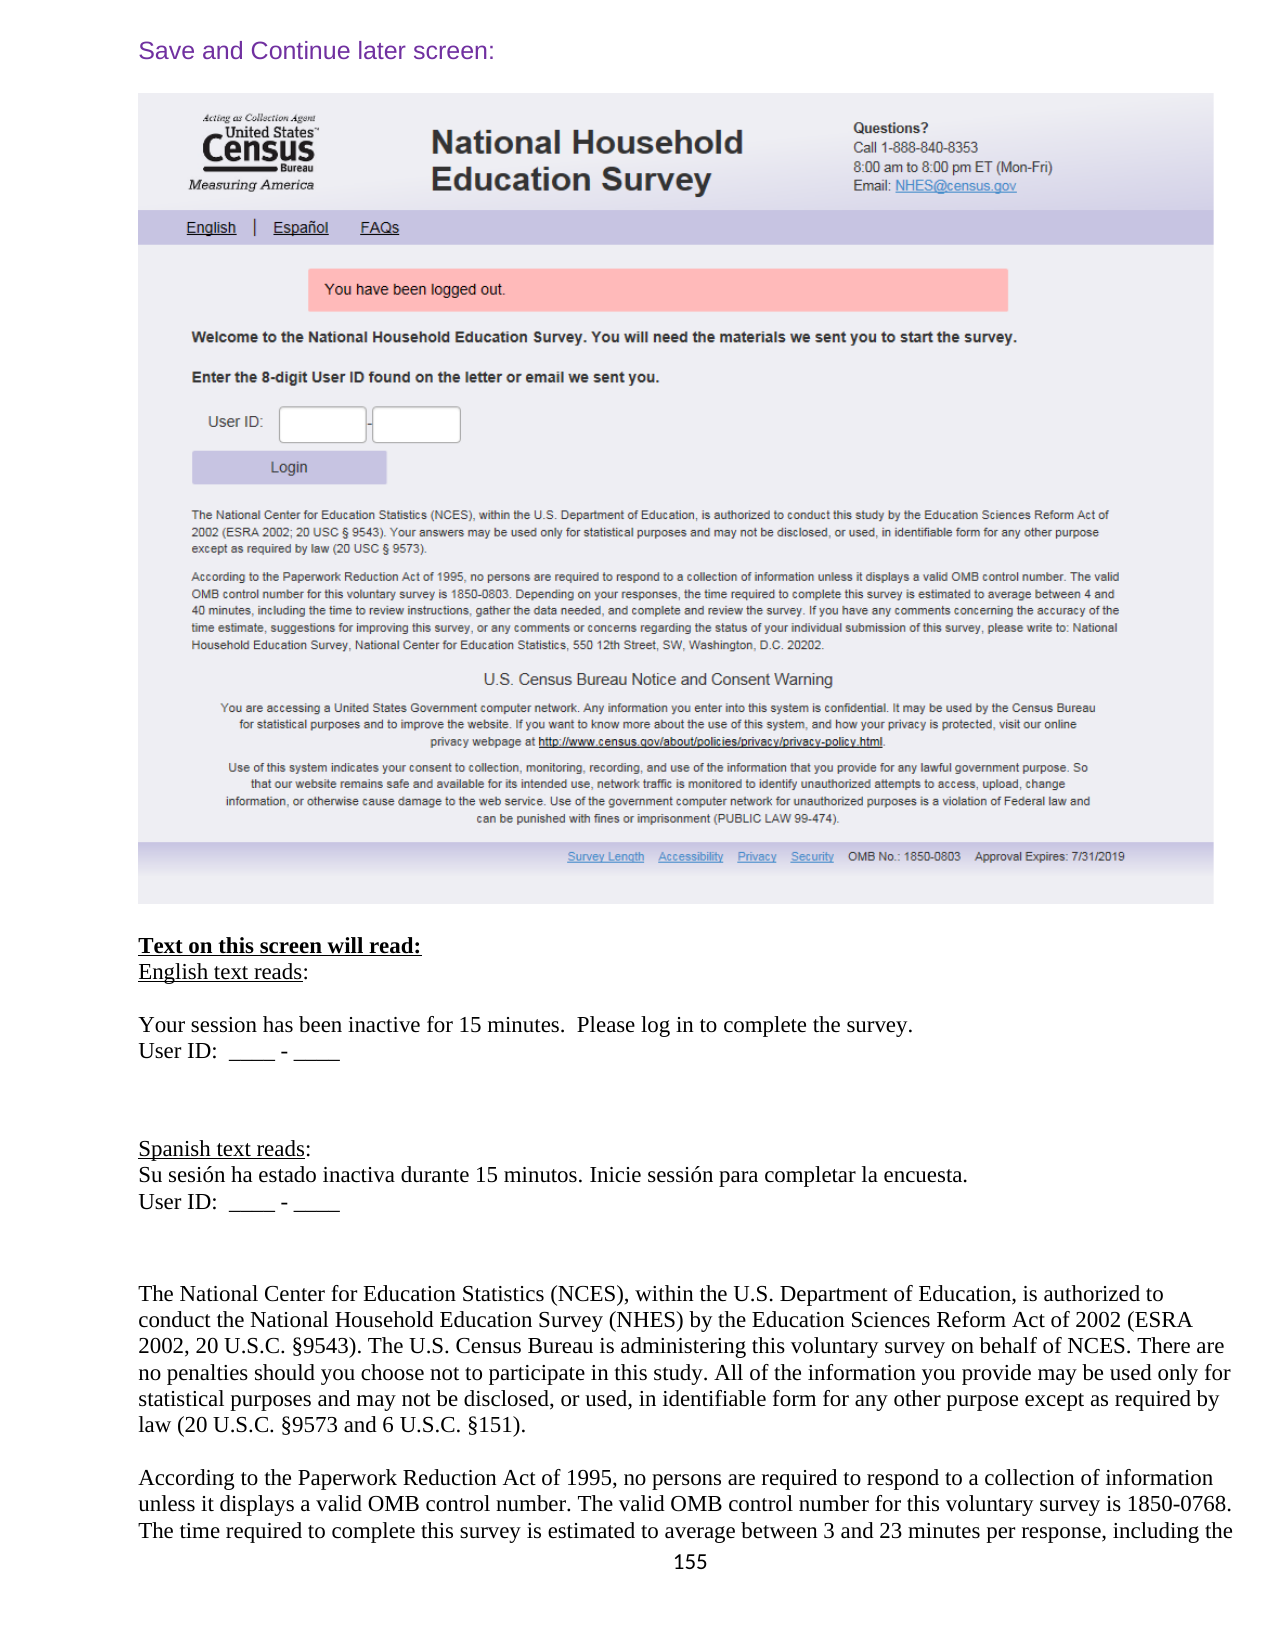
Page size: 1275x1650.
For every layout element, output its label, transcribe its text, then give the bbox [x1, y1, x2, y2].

text Su sesión ha estado inactiva durante 15 minutos. Inicie sessión para completar la encuesta. [138, 1161, 1242, 1188]
text Text on this screen will read: [138, 932, 1242, 958]
subtitle Save and Continue later screen: [138, 36, 1242, 65]
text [138, 1464, 1242, 1543]
text Spanish text reads: [138, 1135, 1242, 1161]
text User ID: ____ - ____ [138, 1188, 1242, 1214]
text English text reads: [138, 958, 1242, 984]
picture [138, 93, 1214, 904]
text The National Center for Education Statistics (NCES), within the U.S. Department of Education, is authorized to conduct the National Household Education Survey (NHES) by the Education Sciences Reform Act of 2002 (ESRA 2002, 20 U.S.C. §9543). The U.S. Census Bureau is administering this voluntary survey on behalf of NCES. There are no penalties should you choose not to participate in this study. All of the information you provide may be used only for statistical purposes and may not be disclosed, or used, in identifiable form for any other purpose except as required by law (20 U.S.C. §9573 and 6 U.S.C. §151). [138, 1280, 1242, 1438]
text User ID: ____ - ____ [138, 1037, 1242, 1063]
text Your session has been inactive for 15 minutes. Please log in to complete the survey. [138, 1011, 1242, 1037]
